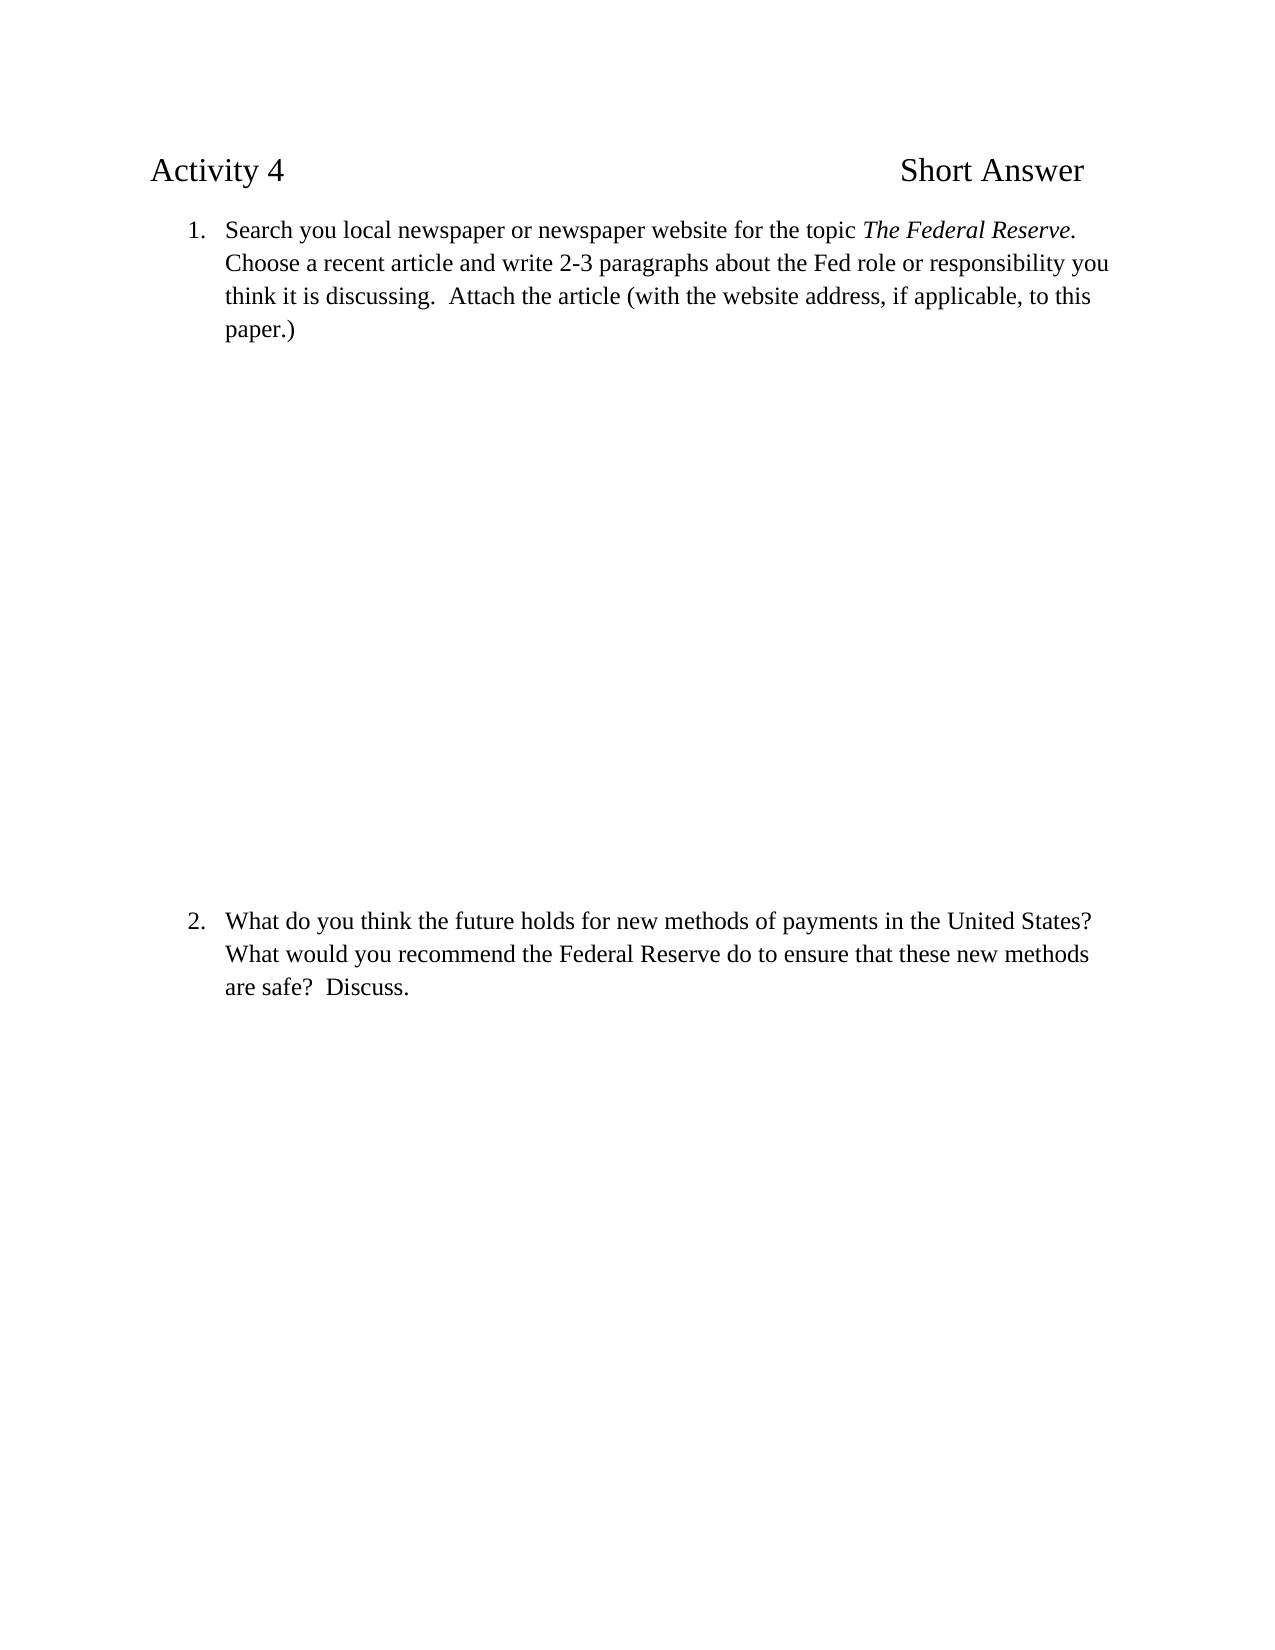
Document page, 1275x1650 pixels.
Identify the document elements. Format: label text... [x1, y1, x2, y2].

list What do you think the future holds for new methods of payments in the United States? What would you recommend the Federal Reserve do to ensure that these new methods are safe? Discuss. [187, 906, 1125, 1001]
text Activity 4 Short Answer [150, 150, 1125, 188]
list Search you local newspaper or newspaper website for the topic The Federal Reserve. Choose a recent article and write 2-3 paragraphs about the Fed role or responsibility you think it is discussing. Attach the article (with the website address, if applicable, to this paper.) [187, 215, 1125, 343]
